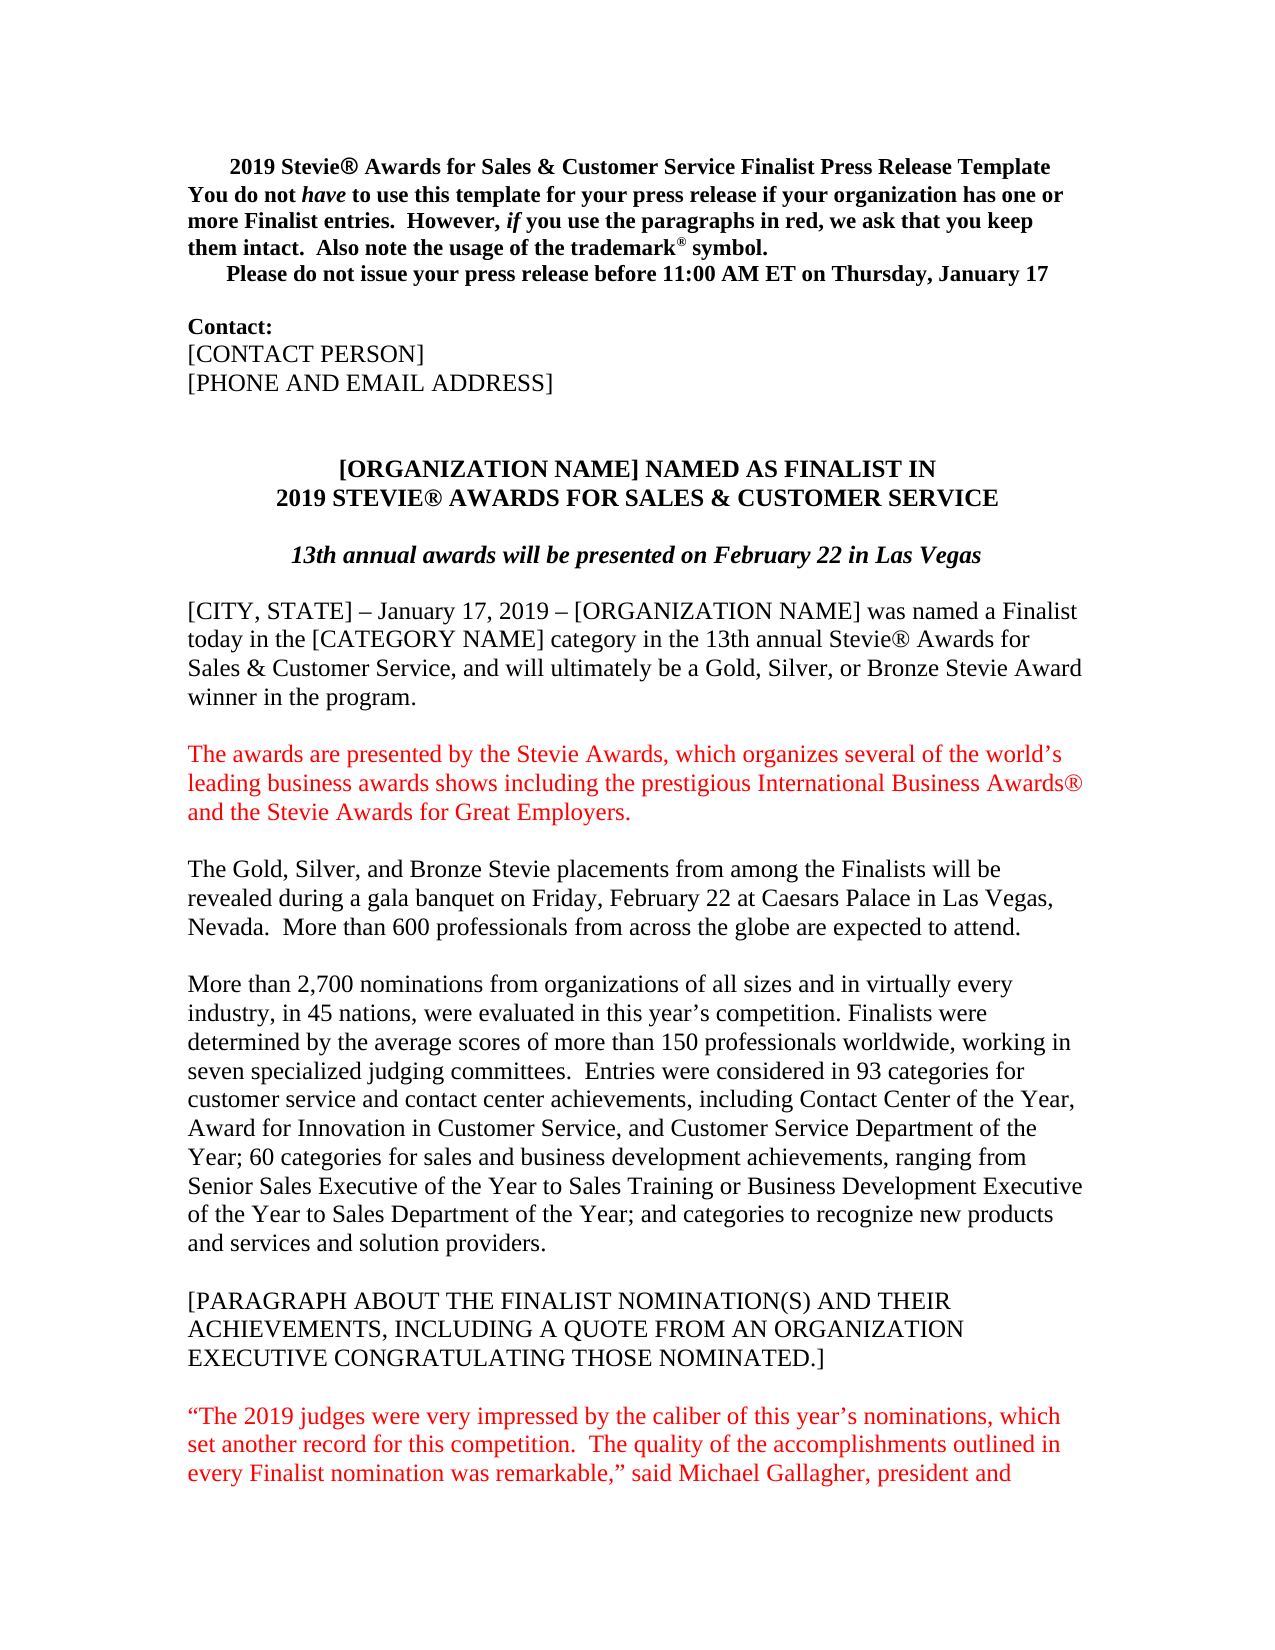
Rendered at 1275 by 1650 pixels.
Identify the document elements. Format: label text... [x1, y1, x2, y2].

text [CONTACT PERSON] [187, 339, 1087, 368]
text [PHONE AND EMAIL ADDRESS] [187, 368, 1087, 397]
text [187, 1401, 1087, 1487]
text The Gold, Silver, and Bronze Stevie placements from among the Finalists will be revealed during a gala banquet on Friday, February 22 at Caesars Palace in Las Vegas, Nevada. More than 600 professionals from across the globe are expected to attend. [187, 854, 1087, 941]
text [ORGANIZATION NAME] NAMED AS FINALIST IN [187, 454, 1087, 483]
text [PARAGRAPH ABOUT THE FINALIST NOMINATION(S) AND THEIR ACHIEVEMENTS, INCLUDING A QUOTE FROM AN ORGANIZATION EXECUTIVE CONGRATULATING THOSE NOMINATED.] [187, 1286, 1087, 1372]
text 2019 STEVIE® AWARDS FOR SALES & CUSTOMER SERVICE [187, 483, 1087, 512]
text Please do not issue your press release before 11:00 AM ET on Thursday, January 17 [187, 260, 1087, 287]
text The awards are presented by the Stevie Awards, which organizes several of the world’s leading business awards shows including the prestigious International Business Awards® and the Stevie Awards for Great Employers. [187, 739, 1087, 826]
text More than 2,700 nominations from organizations of all sizes and in virtually every industry, in 45 nations, were evaluated in this year’s competition. Finalists were determined by the average scores of more than 150 professionals worldwide, working in seven specialized judging committees. Entries were considered in 93 categories for customer service and contact center achievements, including Contact Center of the Year, Award for Innovation in Customer Service, and Customer Service Department of the Year; 60 categories for sales and business development achievements, ranging from Senior Sales Executive of the Year to Sales Training or Business Development Executive of the Year to Sales Department of the Year; and categories to recognize new products and services and solution providers. [187, 969, 1087, 1257]
text 2019 Stevie® Awards for Sales & Customer Service Finalist Press Release Template [187, 150, 1087, 181]
text You do not have to use this template for your press release if your organization has one or more Finalist entries. However, if you use the paragraphs in red, we ask that you keep them intact. Also note the usage of the trademark® symbol. [187, 181, 1087, 260]
text [, STATE] – January 17, 2019 – [ORGANIZATION NAME] was named a Finalist today in the [CATEGORY NAME] category in the 13th annual Stevie® Awards for Sales & Customer Service, and will ultimately be a Gold, Silver, or Bronze Stevie Award winner in the program. [187, 596, 1087, 711]
subtitle Contact: [187, 313, 1087, 339]
subtitle 13th annual awards will be presented on February 22 in Las Vegas [187, 541, 1087, 569]
